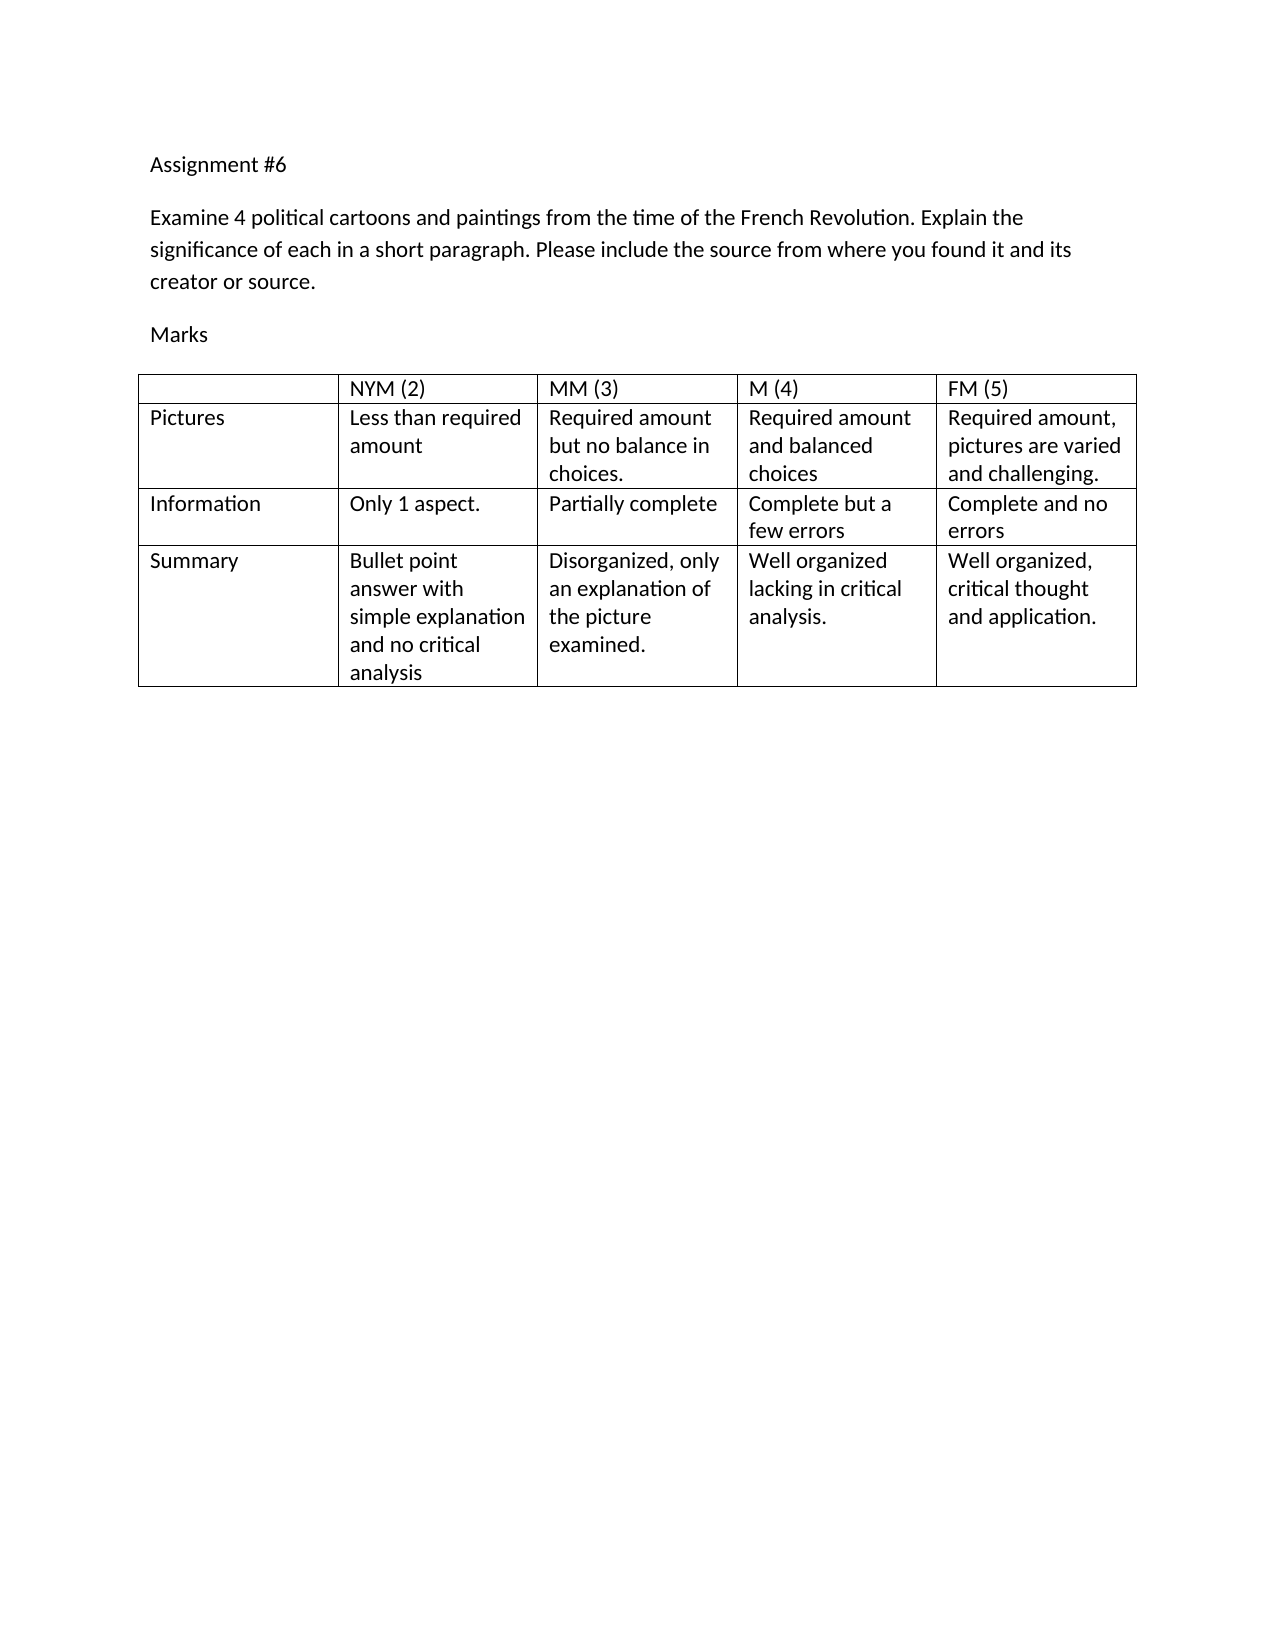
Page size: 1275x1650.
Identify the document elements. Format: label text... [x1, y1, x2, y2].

table_cell Less than required amount [339, 404, 537, 488]
text Examine 4 political cartoons and paintings from the time of the French Revolution. Explain the significance of each in a short paragraph. Please include the source from where you found it and its creator or source. [150, 203, 1125, 295]
text Marks [150, 320, 1125, 348]
table_cell Pictures [139, 404, 338, 488]
table_header [139, 375, 338, 402]
table_cell Summary [139, 546, 338, 686]
text Assignment #6 [150, 150, 1125, 178]
table_cell Complete but a few errors [738, 489, 936, 545]
table_cell Only 1 aspect. [339, 489, 537, 545]
table_cell Required amount but no balance in choices. [538, 404, 737, 488]
table_header MM (3) [538, 375, 737, 402]
table_cell Complete and no errors [937, 489, 1136, 545]
table_header FM (5) [937, 375, 1136, 402]
table_cell Partially complete [538, 489, 737, 545]
table_cell Well organized lacking in critical analysis. [738, 546, 936, 686]
table_cell Information [139, 489, 338, 545]
table_cell Bullet point answer with simple explanation and no critical analysis [339, 546, 537, 686]
table_cell Well organized, critical thought and application. [937, 546, 1136, 686]
table_cell Disorganized, only an explanation of the picture examined. [538, 546, 737, 686]
table_cell Required amount and balanced choices [738, 404, 936, 488]
table_header NYM (2) [339, 375, 537, 402]
table_cell Required amount, pictures are varied and challenging. [937, 404, 1136, 488]
table_header M (4) [738, 375, 936, 402]
